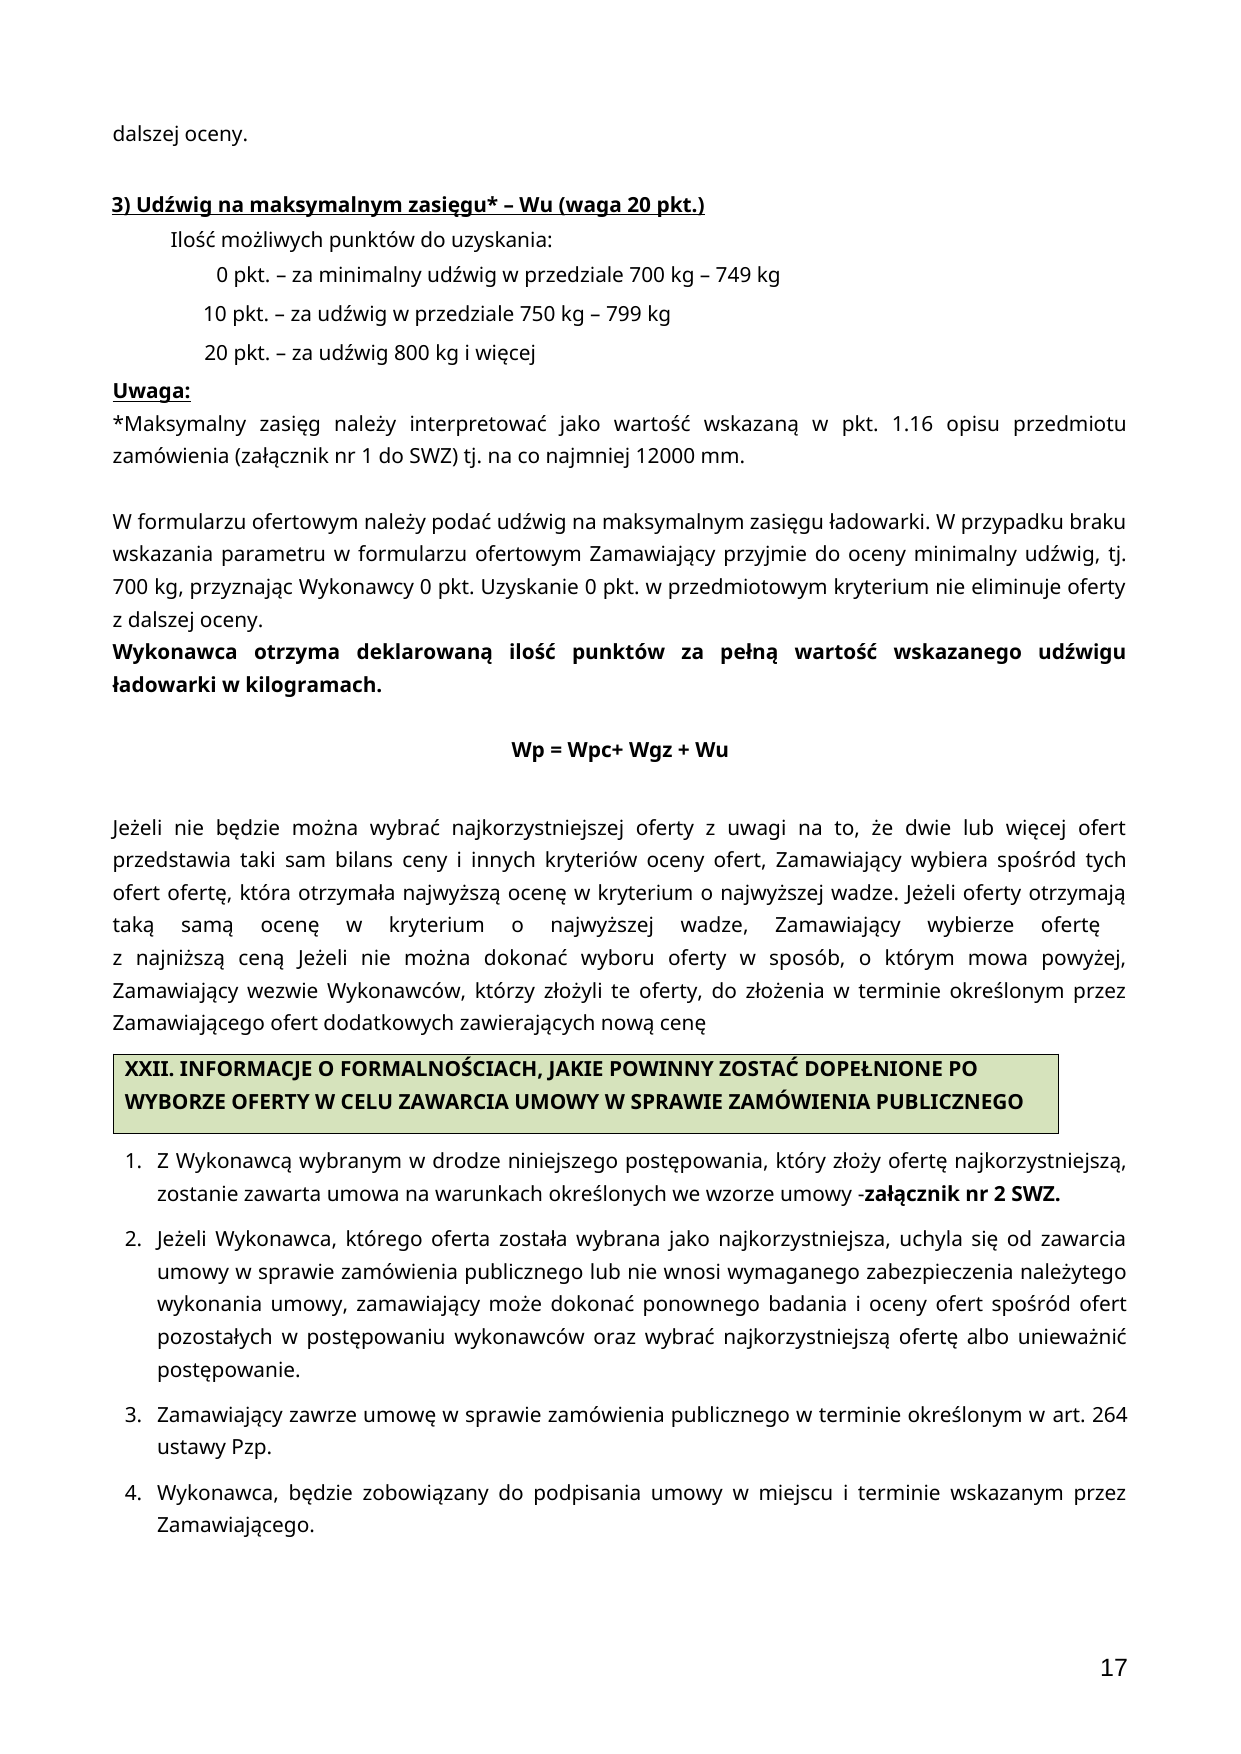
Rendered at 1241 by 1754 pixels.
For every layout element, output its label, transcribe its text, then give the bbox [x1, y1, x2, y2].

list Z Wykonawcą wybranym w drodze niniejszego postępowania, który złoży ofertę najkorzystniejszą, zostanie zawarta umowa na warunkach określonych we wzorze umowy -załącznik nr 2 SWZ. [142, 1147, 1128, 1208]
text Uwaga: [112, 376, 1128, 405]
text 10 pkt. – za udźwig w przedziale 750 kg – 799 kg [170, 299, 1128, 327]
list Zamawiający zawrze umowę w sprawie zamówienia publicznego w terminie określonym w art. 264 ustawy Pzp. [142, 1400, 1128, 1461]
text 20 pkt. – za udźwig 800 kg i więcej [170, 338, 1128, 366]
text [112, 118, 1128, 147]
list Jeżeli nie będzie można wybrać najkorzystniejszej oferty z uwagi na to, że dwie lub więcej ofert przedstawia taki sam bilans ceny i innych kryteriów oceny ofert, Zamawiający wybiera spośród tych ofert ofertę, która otrzymała najwyższą ocenę w kryterium o najwyższej wadze. Jeżeli oferty otrzymają taką samą ocenę w kryterium o najwyższej wadze, Zamawiający wybierze ofertę z najniższą ceną Jeżeli nie można dokonać wyboru oferty w sposób, o którym mowa powyżej, Zamawiający wezwie Wykonawców, którzy złożyli te oferty, do złożenia w terminie określonym przez Zamawiającego ofert dodatkowych zawierających nową cenę [112, 813, 1128, 1037]
text 3) Udźwig na maksymalnym zasięgu* – Wu (waga 20 pkt.) [111, 189, 1128, 218]
list Jeżeli Wykonawca, którego oferta została wybrana jako najkorzystniejsza, uchyla się od zawarcia umowy w sprawie zamówienia publicznego lub nie wnosi wymaganego zabezpieczenia należytego wykonania umowy, zamawiający może dokonać ponownego badania i oceny ofert spośród ofert pozostałych w postępowaniu wykonawców oraz wybrać najkorzystniejszą ofertę albo unieważnić postępowanie. [142, 1224, 1128, 1383]
text Wp = Wpc+ Wgz + Wu [112, 735, 1128, 763]
text Wykonawca otrzyma deklarowaną ilość punktów za pełną wartość wskazanego udźwigu ładowarki w kilogramach. [112, 637, 1128, 698]
text Ilość możliwych punktów do uzyskania: [170, 224, 1128, 254]
text 0 pkt. – za minimalny udźwig w przedziale 700 kg – 749 kg [201, 260, 1128, 288]
table_header XXII. INFORMACJE O FORMALNOŚCIACH, JAKIE POWINNY ZOSTAĆ DOPEŁNIONE PO WYBORZE OFERTY W CELU ZAWARCIA UMOWY W SPRAWIE ZAMÓWIENIA PUBLICZNEGO [114, 1055, 1058, 1133]
text W formularzu ofertowym należy podać udźwig na maksymalnym zasięgu ładowarki. W przypadku braku wskazania parametru w formularzu ofertowym Zamawiający przyjmie do oceny minimalny udźwig, tj. 700 kg, przyznając Wykonawcy 0 pkt. Uzyskanie 0 pkt. w przedmiotowym kryterium nie eliminuje oferty z dalszej oceny. [112, 507, 1128, 633]
text *Maksymalny zasięg należy interpretować jako wartość wskazaną w pkt. 1.16 opisu przedmiotu zamówienia (załącznik nr 1 do SWZ) tj. na co najmniej 12000 mm. [112, 409, 1128, 470]
list Wykonawca, będzie zobowiązany do podpisania umowy w miejscu i terminie wskazanym przez Zamawiającego. [142, 1478, 1128, 1539]
